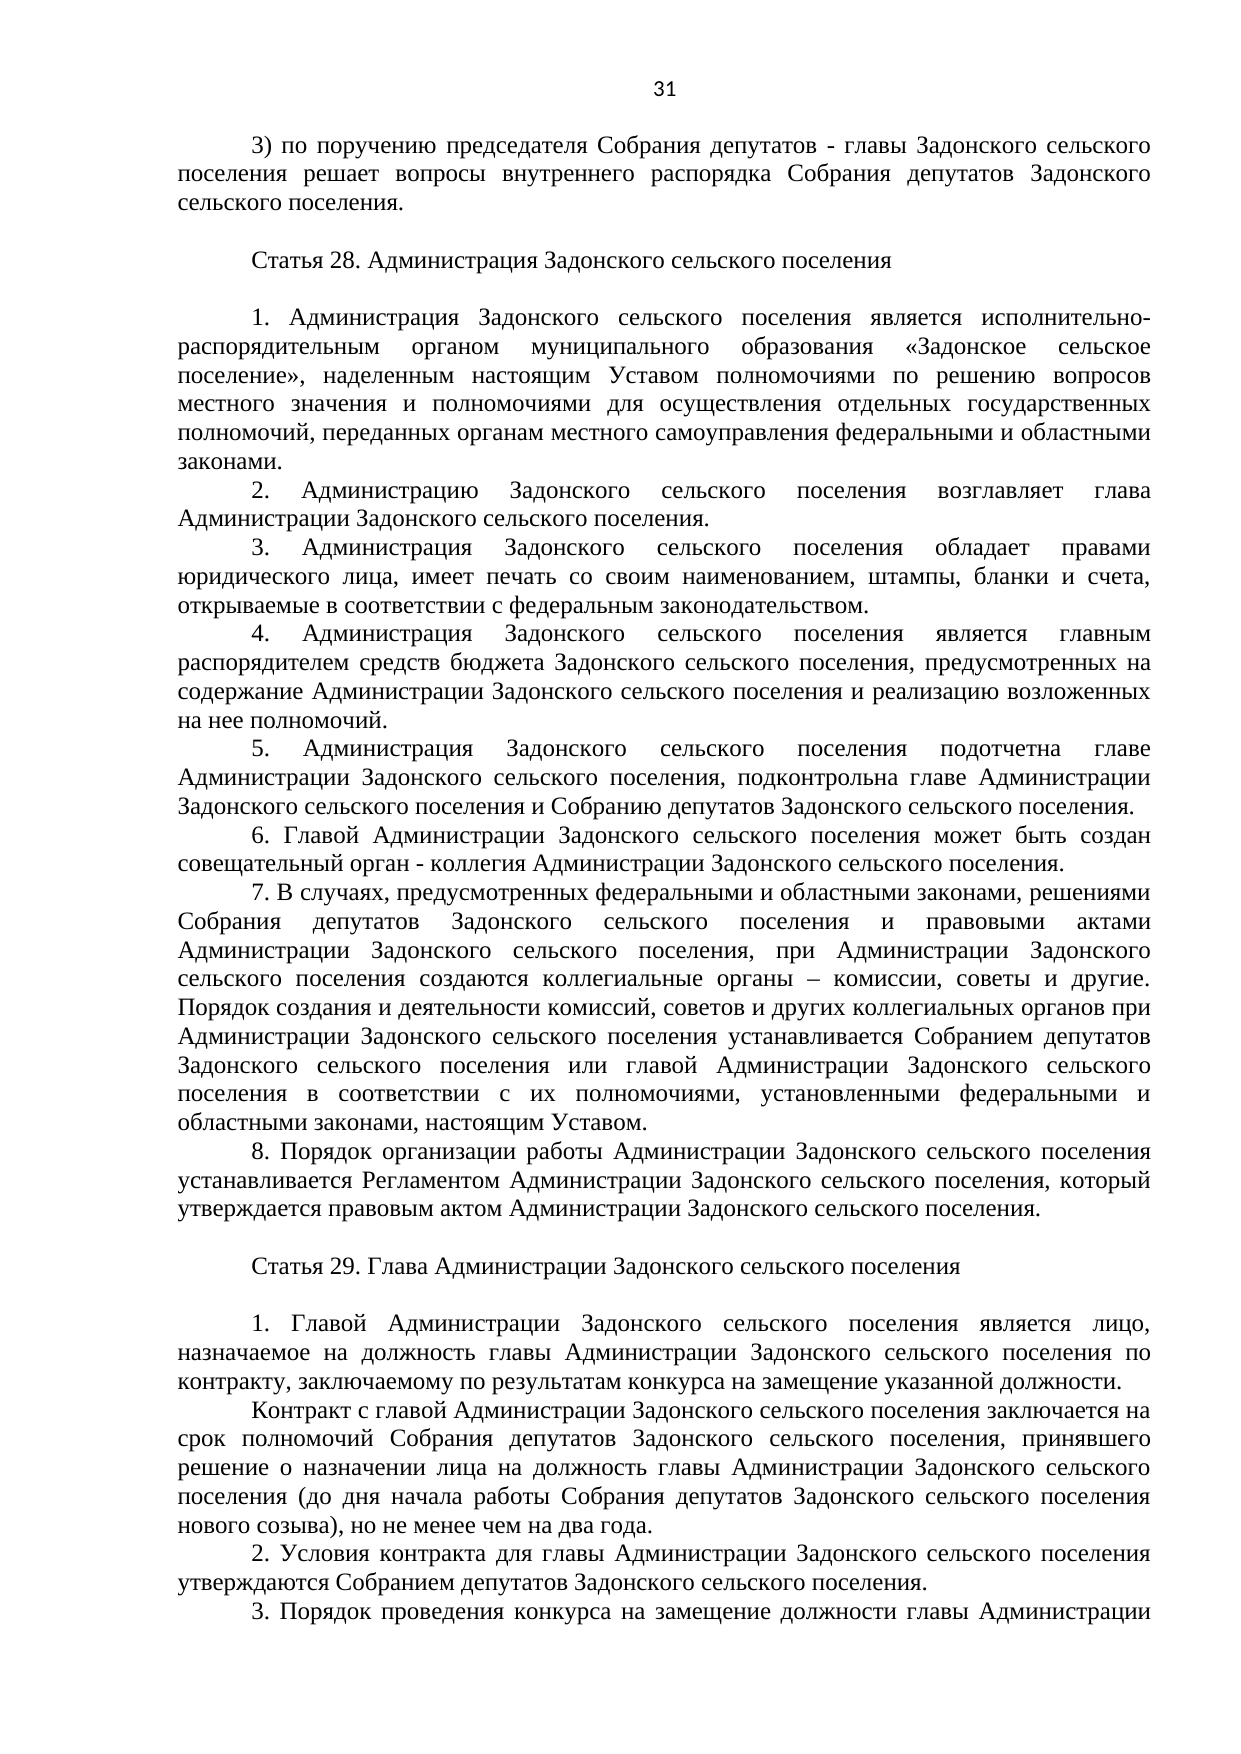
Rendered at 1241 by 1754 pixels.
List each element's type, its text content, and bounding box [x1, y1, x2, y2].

text 6. Главой Администрации Задонского сельского поселения может быть создан совещательный орган - коллегия Администрации Задонского сельского поселения. [177, 820, 1152, 877]
text 7. В случаях, предусмотренных федеральными и областными законами, решениями Собрания депутатов Задонского сельского поселения и правовыми актами Администрации Задонского сельского поселения, при Администрации Задонского сельского поселения создаются коллегиальные органы – комиссии, советы и другие. Порядок создания и деятельности комиссий, советов и других коллегиальных органов при Администрации Задонского сельского поселения устанавливается Собранием депутатов Задонского сельского поселения или главой Администрации Задонского сельского поселения в соответствии с их полномочиями, установленными федеральными и областными законами, настоящим Уставом. [177, 877, 1152, 1136]
text 4. Администрация Задонского сельского поселения является главным распорядителем средств бюджета Задонского сельского поселения, предусмотренных на содержание Администрации Задонского сельского поселения и реализацию возложенных на нее полномочий. [177, 618, 1152, 733]
text 2. Условия контракта для главы Администрации Задонского сельского поселения утверждаются Собранием депутатов Задонского сельского поселения. [177, 1538, 1152, 1596]
text 8. Порядок организации работы Администрации Задонского сельского поселения устанавливается Регламентом Администрации Задонского сельского поселения, который утверждается правовым актом Администрации Задонского сельского поселения. [177, 1136, 1152, 1222]
text Контракт с главой Администрации Задонского сельского поселения заключается на срок полномочий Собрания депутатов Задонского сельского поселения, принявшего решение о назначении лица на должность главы Администрации Задонского сельского поселения (до дня начала работы Собрания депутатов Задонского сельского поселения нового созыва), но не менее чем на два года. [177, 1395, 1152, 1538]
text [177, 1596, 1152, 1625]
text 1. Администрация Задонского сельского поселения является исполнительно-распорядительным органом муниципального образования «Задонское сельское поселение», наделенным настоящим Уставом полномочиями по решению вопросов местного значения и полномочиями для осуществления отдельных государственных полномочий, переданных органам местного самоуправления федеральными и областными законами. [177, 302, 1152, 475]
text 3) по поручению председателя Собрания депутатов - главы Задонского сельского поселения решает вопросы внутреннего распорядка Собрания депутатов Задонского сельского поселения. [177, 130, 1152, 216]
text Статья 29. Глава Администрации Задонского сельского поселения [177, 1251, 1152, 1280]
text Статья 28. Администрация Задонского сельского поселения [177, 245, 1152, 273]
text 1. Главой Администрации Задонского сельского поселения является лицо, назначаемое на должность главы Администрации Задонского сельского поселения по контракту, заключаемому по результатам конкурса на замещение указанной должности. [177, 1308, 1152, 1395]
text 3. Администрация Задонского сельского поселения обладает правами юридического лица, имеет печать со своим наименованием, штампы, бланки и счета, открываемые в соответствии с федеральным законодательством. [177, 532, 1152, 618]
text 5. Администрация Задонского сельского поселения подотчетна главе Администрации Задонского сельского поселения, подконтрольна главе Администрации Задонского сельского поселения и Собранию депутатов Задонского сельского поселения. [177, 733, 1152, 820]
text 2. Администрацию Задонского сельского поселения возглавляет глава Администрации Задонского сельского поселения. [177, 475, 1152, 532]
